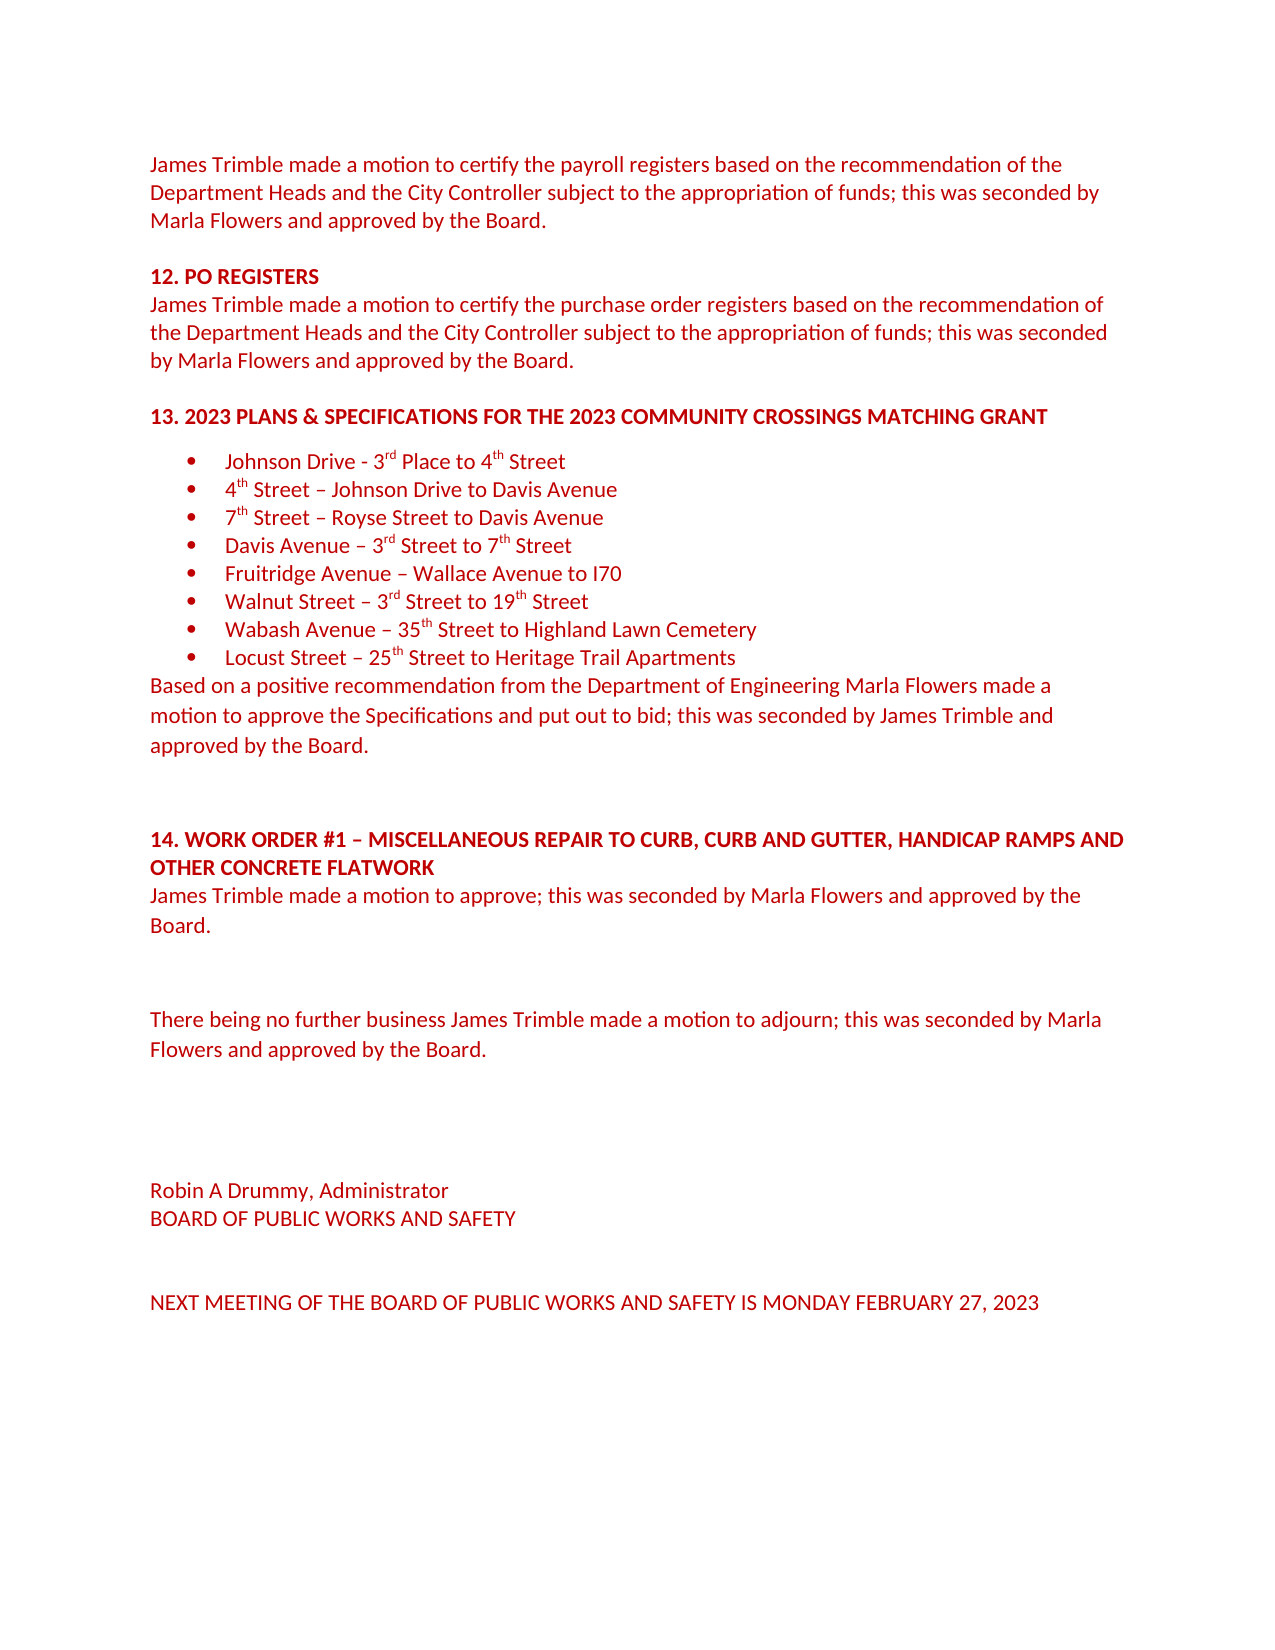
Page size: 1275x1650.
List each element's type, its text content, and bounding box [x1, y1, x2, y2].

text 14. WORK ORDER #1 – MISCELLANEOUS REPAIR TO CURB, CURB AND GUTTER, HANDICAP RAMPS AND OTHER CONCRETE FLATWORK [150, 825, 1125, 881]
list Wabash Avenue – 35th Street to Highland Lawn Cemetery [187, 615, 1125, 643]
list Johnson Drive - 3rd Place to 4th Street [187, 447, 1125, 475]
list 7th Street – Royse Street to Davis Avenue [187, 503, 1125, 531]
text 12. PO REGISTERS [150, 262, 1125, 290]
text NEXT MEETING OF THE BOARD OF PUBLIC WORKS AND SAFETY IS MONDAY FEBRUARY 27, 2023 [150, 1288, 1125, 1316]
text 13. 2023 PLANS & SPECIFICATIONS FOR THE 2023 COMMUNITY CROSSINGS MATCHING GRANT [150, 402, 1125, 430]
text James Trimble made a motion to approve; this was seconded by Marla Flowers and approved by the Board. [150, 881, 1125, 939]
list 4th Street – Johnson Drive to Davis Avenue [187, 475, 1125, 503]
list Locust Street – 25th Street to Heritage Trail Apartments [187, 643, 1125, 671]
text BOARD OF PUBLIC WORKS AND SAFETY [150, 1204, 1125, 1232]
text Based on a positive recommendation from the Department of Engineering Marla Flowers made a motion to approve the Specifications and put out to bid; this was seconded by James Trimble and approved by the Board. [150, 671, 1125, 759]
list Walnut Street – 3rd Street to 19th Street [187, 587, 1125, 615]
text James Trimble made a motion to certify the payroll registers based on the recommendation of the Department Heads and the City Controller subject to the appropriation of funds; this was seconded by Marla Flowers and approved by the Board. [150, 150, 1125, 234]
text James Trimble made a motion to certify the purchase order registers based on the recommendation of the Department Heads and the City Controller subject to the appropriation of funds; this was seconded by Marla Flowers and approved by the Board. [150, 290, 1125, 374]
text There being no further business James Trimble made a motion to adjourn; this was seconded by Marla Flowers and approved by the Board. [150, 1005, 1125, 1063]
text Robin A Drummy, Administrator [150, 1176, 1125, 1204]
list Davis Avenue – 3rd Street to 7th Street [187, 531, 1125, 559]
list Fruitridge Avenue – Wallace Avenue to I70 [187, 559, 1125, 587]
